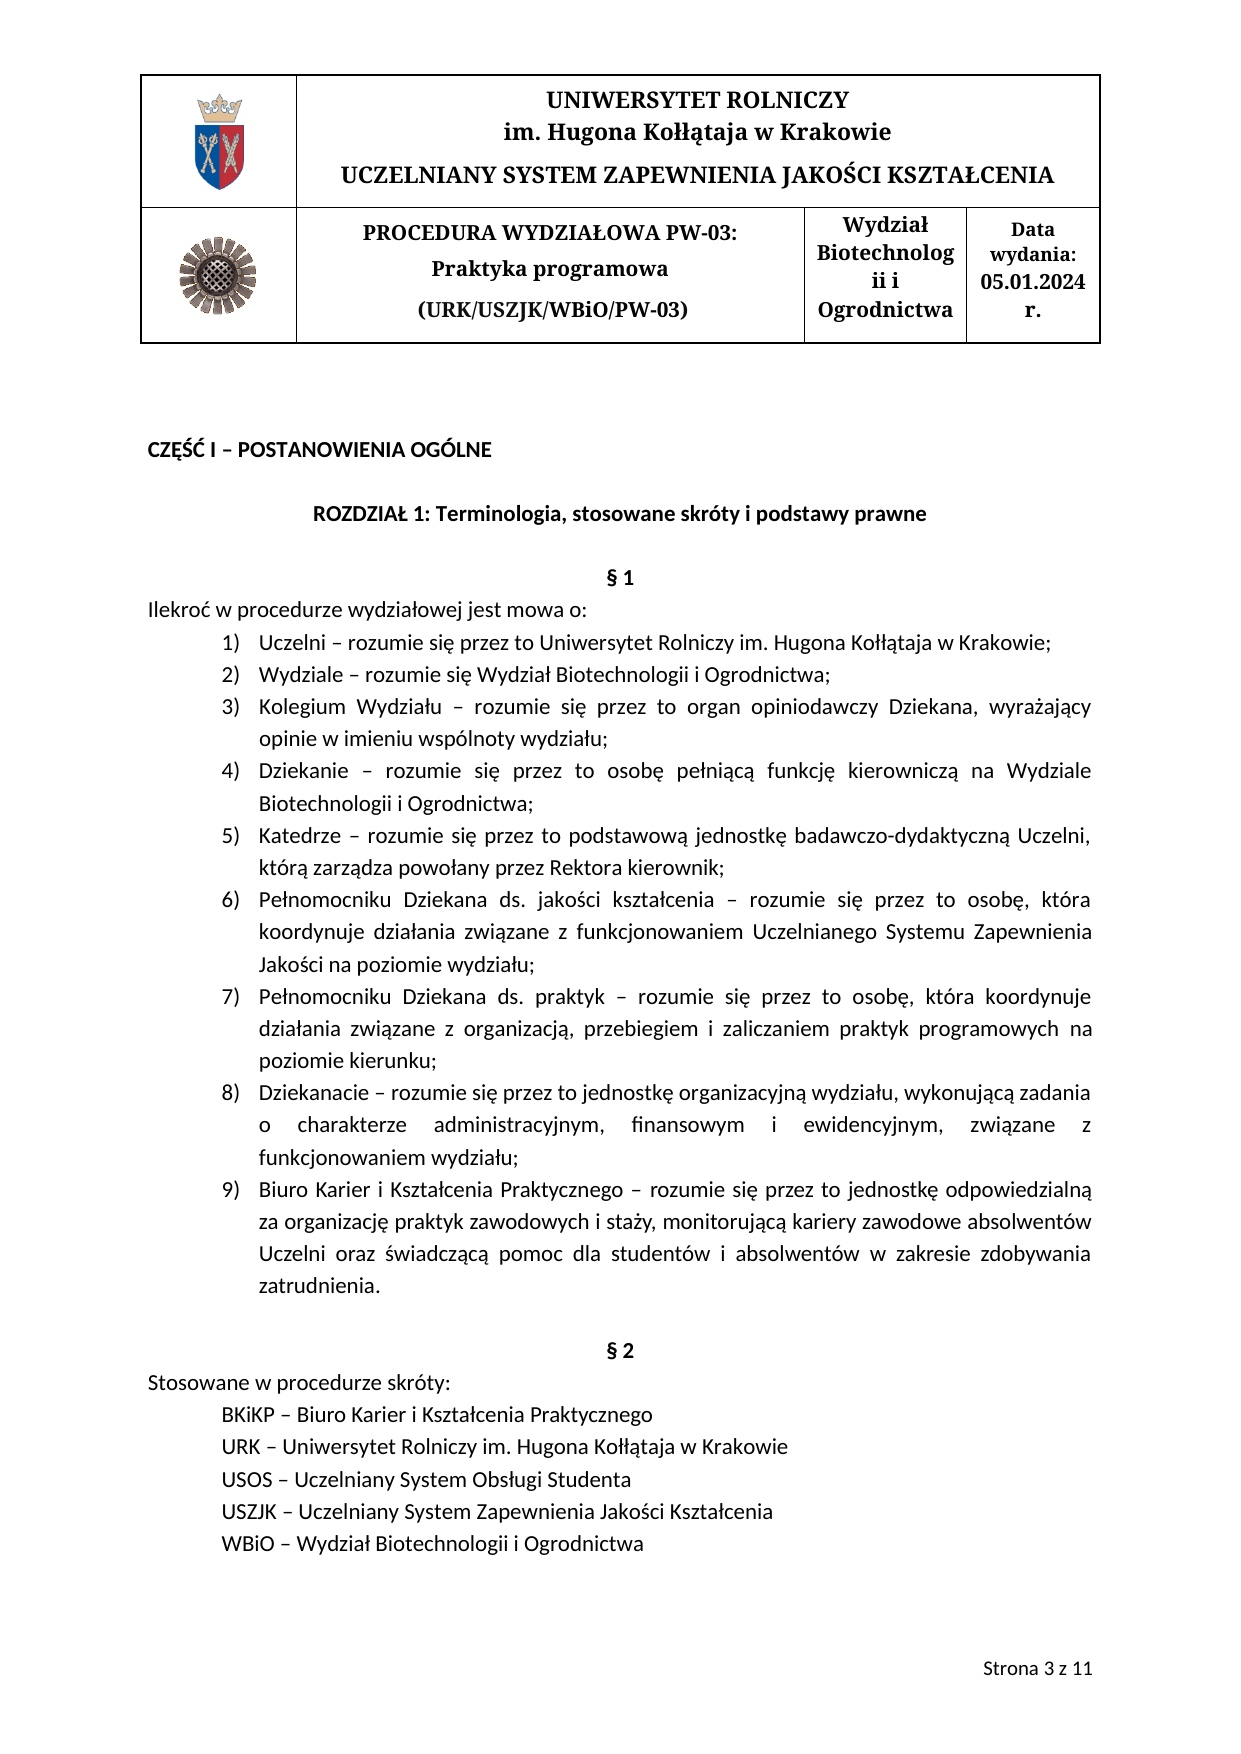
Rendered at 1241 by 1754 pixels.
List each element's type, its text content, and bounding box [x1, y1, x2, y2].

text § 2 [148, 1336, 1093, 1364]
list Katedrze – rozumie się przez to podstawową jednostkę badawczo-dydaktyczną Uczelni, którą zarządza powołany przez Rektora kierownik; [221, 821, 1093, 881]
text CZĘŚĆ I – POSTANOWIENIA OGÓLNE [148, 435, 1093, 463]
list Dziekanie – rozumie się przez to osobę pełniącą funkcję kierowniczą na Wydziale Biotechnologii i Ogrodnictwa; [221, 757, 1093, 817]
text URK – Uniwersytet Rolniczy im. Hugona Kołłątaja w Krakowie [221, 1432, 1093, 1461]
text USZJK – Uczelniany System Zapewnienia Jakości Kształcenia [221, 1497, 1093, 1525]
list Dziekanacie – rozumie się przez to jednostkę organizacyjną wydziału, wykonującą zadania o charakterze administracyjnym, finansowym i ewidencyjnym, związane z funkcjonowaniem wydziału; [221, 1078, 1093, 1171]
list Pełnomocniku Dziekana ds. praktyk – rozumie się przez to osobę, która koordynuje działania związane z organizacją, przebiegiem i zaliczaniem praktyk programowych na poziomie kierunku; [221, 982, 1093, 1074]
list Wydziale – rozumie się Wydział Biotechnologii i Ogrodnictwa; [221, 660, 1093, 688]
text Stosowane w procedurze skróty: [148, 1368, 1093, 1396]
list Uczelni – rozumie się przez to Uniwersytet Rolniczy im. Hugona Kołłątaja w Krakowie; [221, 628, 1093, 656]
text BKiKP – Biuro Karier i Kształcenia Praktycznego [221, 1400, 1093, 1428]
text USOS – Uczelniany System Obsługi Studenta [221, 1465, 1093, 1493]
text § 1 [148, 563, 1093, 591]
text ROZDZIAŁ 1: Terminologia, stosowane skróty i podstawy prawne [148, 499, 1093, 527]
list Ilekroć w procedurze wydziałowej jest mowa o: [148, 596, 1093, 624]
picture [186, 91, 251, 192]
list Biuro Karier i Kształcenia Praktycznego – rozumie się przez to jednostkę odpowiedzialną za organizację praktyk zawodowych i staży, monitorującą kariery zawodowe absolwentów Uczelni oraz świadczącą pomoc dla studentów i absolwentów w zakresie zdobywania zatrudnienia. [221, 1175, 1093, 1299]
list Pełnomocniku Dziekana ds. jakości kształcenia – rozumie się przez to osobę, która koordynuje działania związane z funkcjonowaniem Uczelnianego Systemu Zapewnienia Jakości na poziomie wydziału; [221, 885, 1093, 978]
text WBiO – Wydział Biotechnologii i Ogrodnictwa [221, 1529, 1093, 1557]
picture [152, 229, 285, 321]
list Kolegium Wydziału – rozumie się przez to organ opiniodawczy Dziekana, wyrażający opinie w imieniu wspólnoty wydziału; [221, 692, 1093, 752]
